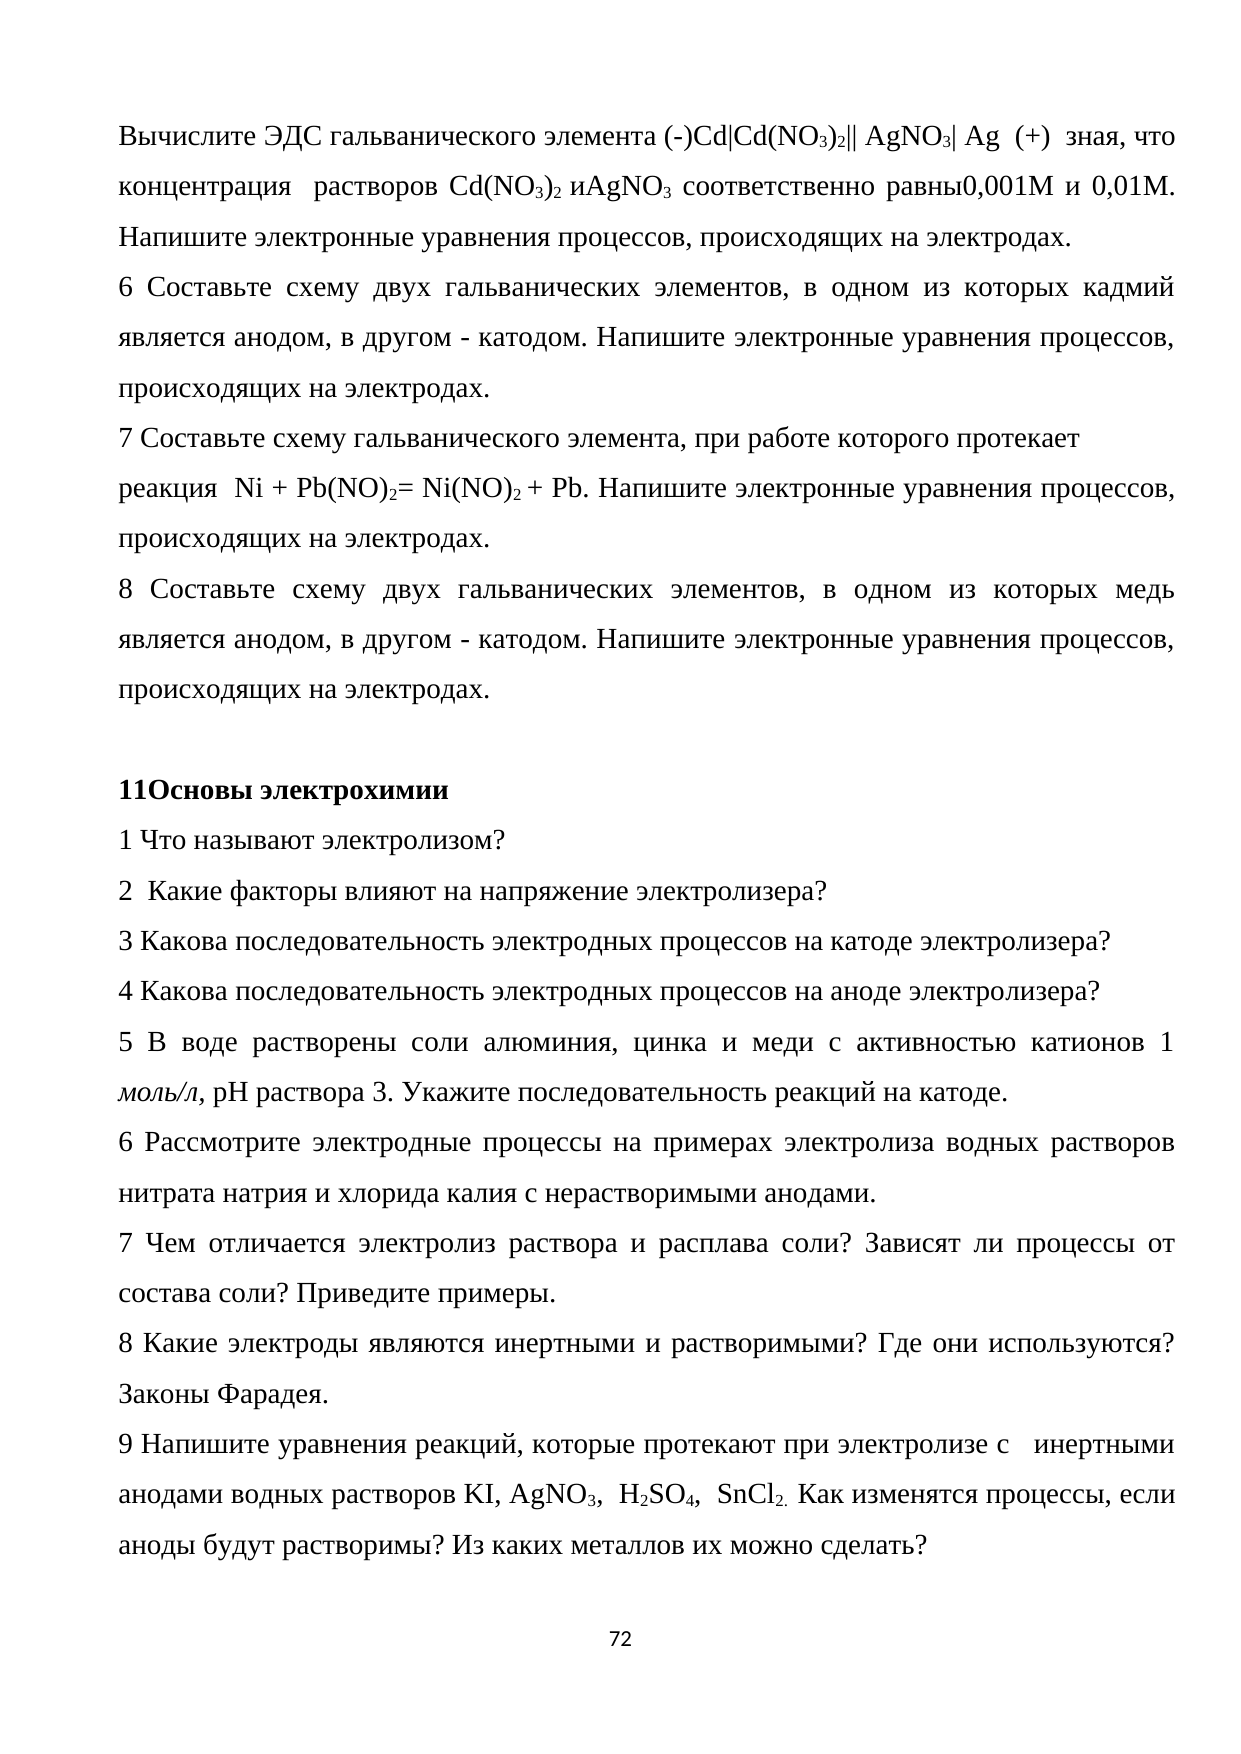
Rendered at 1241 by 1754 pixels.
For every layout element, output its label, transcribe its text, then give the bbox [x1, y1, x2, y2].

text 2 Какие факторы влияют на напряжение электролизера? [118, 873, 1176, 906]
text 9 Напишите уравнения реакций, которые протекают при электролизе с инертными анодами водных растворов KI, AgNO3, H2SO4, SnCl2. Как изменятся процессы, если аноды будут растворимы? Из каких металлов их можно сделать? [118, 1426, 1176, 1560]
text 8 Какие электроды являются инертными и растворимыми? Где они используются? Законы Фарадея. [118, 1326, 1176, 1409]
text реакция Ni + Pb(NO)2= Ni(NO)2 + Pb. Напишите электронные уравнения процессов, происходящих на электродах. [118, 470, 1176, 554]
text 5 В воде растворены соли алюминия, цинка и меди с активностью катионов 1 моль/л, рН раствора 3. Укажите последовательность реакций на катоде. [118, 1024, 1176, 1108]
text Вычислите ЭДС гальванического элемента (-)Сd|Сd(NO3)2|| АgNO3| Аg (+) зная, что концентрация растворов Сd(NO3)2 иАgNO3 соответственно равны0,001М и 0,01М. Напишите электронные уравнения процессов, происходящих на электродах. [118, 118, 1176, 252]
text 8 Составьте схему двух гальванических элементов, в одном из которых медь является анодом, в другом - катодом. Напишите электронные уравнения процессов, происходящих на электродах. [118, 571, 1176, 705]
text 6 Составьте схему двух гальванических элементов, в одном из которых кадмий является анодом, в другом - катодом. Напишите электронные уравнения процессов, происходящих на электродах. [118, 269, 1176, 403]
text 4 Какова последовательность электродных процессов на аноде электролизера? [118, 973, 1176, 1007]
text 7 Чем отличается электролиз раствора и расплава соли? Зависят ли процессы от состава соли? Приведите примеры. [118, 1225, 1176, 1309]
text 1 Что называют электролизом? [118, 822, 1176, 856]
list 11Основы электрохимии [118, 772, 1176, 806]
text 7 Составьте схему гальванического элемента, при работе которого протекает [118, 420, 1176, 453]
text 3 Какова последовательность электродных процессов на катоде электролизера? [118, 923, 1176, 957]
text 6 Рассмотрите электродные процессы на примерах электролиза водных растворов нитрата натрия и хлорида калия с нерастворимыми анодами. [118, 1124, 1176, 1208]
